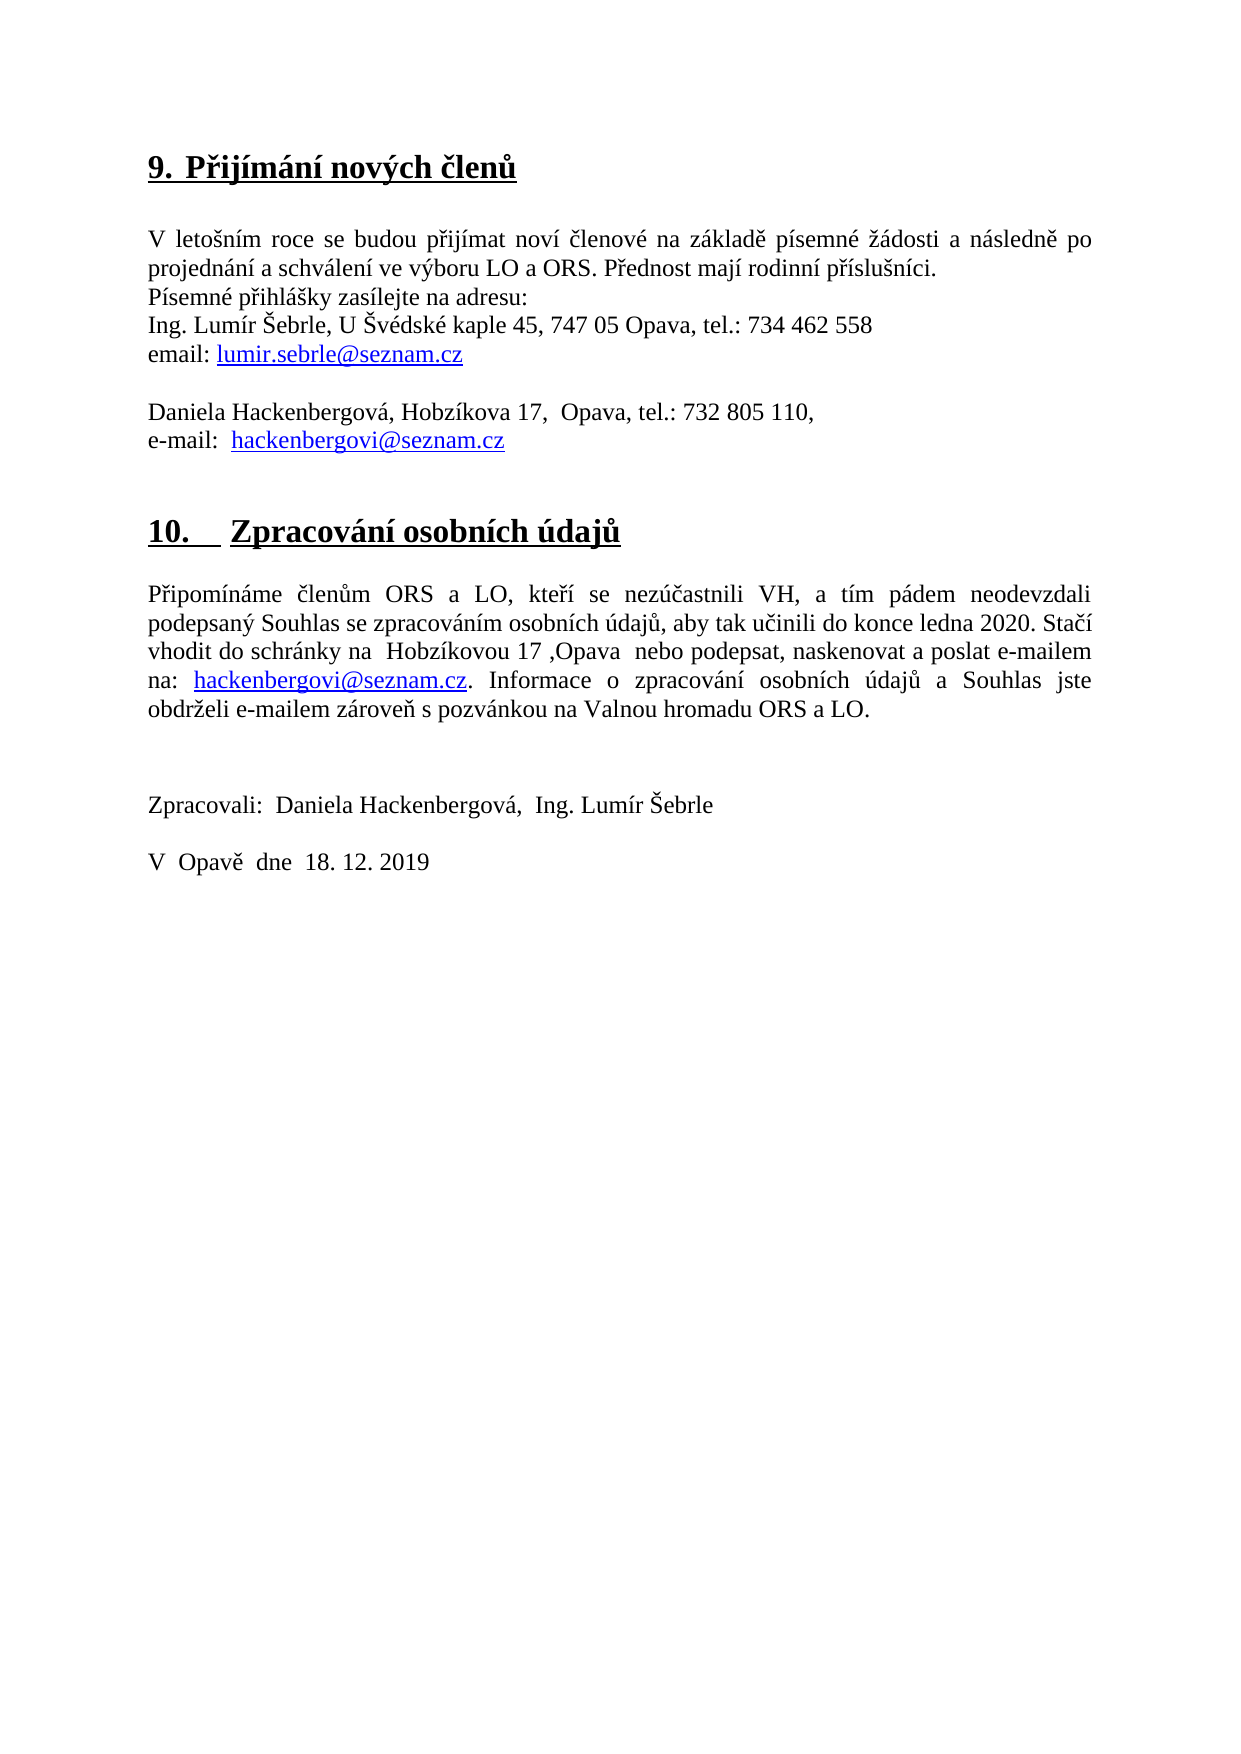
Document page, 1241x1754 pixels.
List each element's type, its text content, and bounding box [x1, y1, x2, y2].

text Připomínáme členům ORS a LO, kteří se nezúčastnili VH, a tím pádem neodevzdali podepsaný Souhlas se zpracováním osobních údajů, aby tak učinili do konce ledna 2020. Stačí vhodit do schránky na Hobzíkovou 17 ,Opava nebo podepsat, naskenovat a poslat e-mailem na: hackenbergovi@seznam.cz. Informace o zpracování osobních údajů a Souhlas jste obdrželi e-mailem zároveň s pozvánkou na Valnou hromadu ORS a LO. [148, 579, 1093, 723]
text email: lumir.sebrle@seznam.cz [148, 339, 1093, 368]
list Zpracování osobních údajů [148, 512, 1093, 550]
text Zpracovali: Daniela Hackenbergová, Ing. Lumír Šebrle [148, 790, 1093, 818]
text Ing. Lumír Šebrle, U Švédské kaple 45, 747 05 Opava, tel.: 734 462 558 [148, 311, 1093, 339]
list Přijímání nových členů [148, 148, 1093, 186]
text Daniela Hackenbergová, Hobzíkova 17, Opava, tel.: 732 805 110, [148, 397, 1093, 426]
text V letošním roce se budou přijímat noví členové na základě písemné žádosti a následně po projednání a schválení ve výboru LO a ORS. Přednost mají rodinní příslušníci. [148, 224, 1093, 282]
text Písemné přihlášky zasílejte na adresu: [148, 282, 1093, 311]
text e-mail: hackenbergovi@seznam.cz [148, 426, 1093, 454]
text V Opavě dne 18. 12. 2019 [148, 847, 1093, 876]
